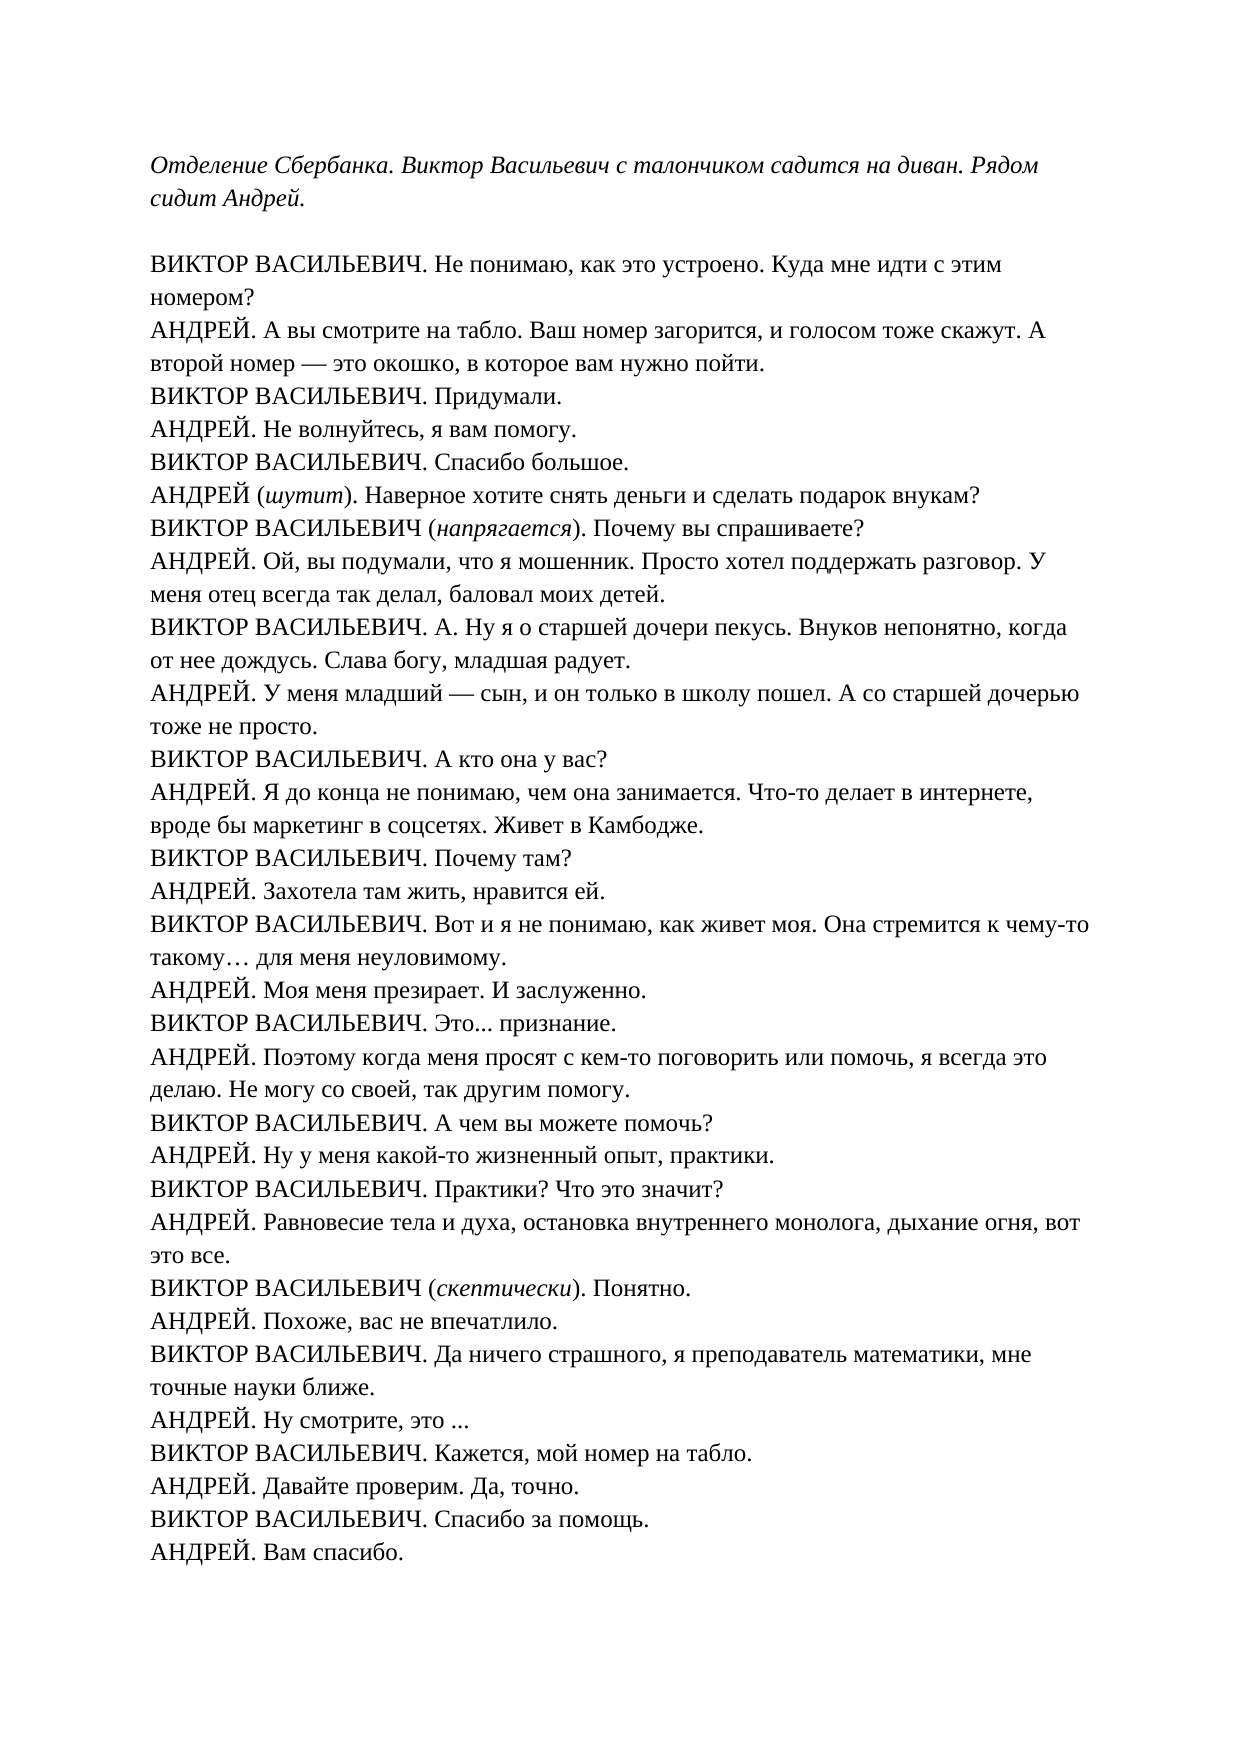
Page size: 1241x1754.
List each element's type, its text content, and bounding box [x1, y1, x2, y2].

text АНДРЕЙ. Равновесие тела и духа, остановка внутреннего монолога, дыхание огня, вот это все. [150, 1207, 1090, 1268]
text АНДРЕЙ. Ну смотрите, это ... [150, 1405, 1090, 1433]
text ВИКТОР ВАСИЛЬЕВИЧ. Почему там? [150, 843, 1090, 872]
text АНДРЕЙ. Моя меня презирает. И заслуженно. [150, 976, 1090, 1004]
text ВИКТОР ВАСИЛЬЕВИЧ. Это... признание. [150, 1008, 1090, 1037]
text АНДРЕЙ. Похоже, вас не впечатлило. [150, 1306, 1090, 1334]
text ВИКТОР ВАСИЛЬЕВИЧ. Практики? Что это значит? [150, 1174, 1090, 1202]
text Отделение Сбербанка. Виктор Васильевич с талончиком садится на диван. Рядом сидит Андрей. [150, 150, 1090, 212]
text АНДРЕЙ. Вам спасибо. [150, 1537, 1090, 1566]
text АНДРЕЙ. Давайте проверим. Да, точно. [150, 1471, 1090, 1499]
text АНДРЕЙ. Я до конца не понимаю, чем она занимается. Что-то делает в интернете, вроде бы маркетинг в соцсетях. Живет в Камбодже. [150, 777, 1090, 839]
text АНДРЕЙ. Не волнуйтесь, я вам помогу. [150, 414, 1090, 443]
text ВИКТОР ВАСИЛЬЕВИЧ. А чем вы можете помочь? [150, 1108, 1090, 1136]
text АНДРЕЙ. А вы смотрите на табло. Ваш номер загорится, и голосом тоже скажут. А второй номер — это окошко, в которое вам нужно пойти. [150, 315, 1090, 377]
text ВИКТОР ВАСИЛЬЕВИЧ (напрягается). Почему вы спрашиваете? [150, 513, 1090, 542]
text ВИКТОР ВАСИЛЬЕВИЧ. Не понимаю, как это устроено. Куда мне идти с этим номером? [150, 249, 1090, 311]
text АНДРЕЙ. Захотела там жить, нравится ей. [150, 876, 1090, 905]
text ВИКТОР ВАСИЛЬЕВИЧ. А кто она у вас? [150, 744, 1090, 773]
text ВИКТОР ВАСИЛЬЕВИЧ. Придумали. [150, 381, 1090, 410]
text АНДРЕЙ. Ой, вы подумали, что я мошенник. Просто хотел поддержать разговор. У меня отец всегда так делал, баловал моих детей. [150, 546, 1090, 608]
text ВИКТОР ВАСИЛЬЕВИЧ. А. Ну я о старшей дочери пекусь. Внуков непонятно, когда от нее дождусь. Слава богу, младшая радует. [150, 612, 1090, 674]
text ВИКТОР ВАСИЛЬЕВИЧ. Кажется, мой номер на табло. [150, 1438, 1090, 1467]
text ВИКТОР ВАСИЛЬЕВИЧ. Да ничего страшного, я преподаватель математики, мне точные науки ближе. [150, 1339, 1090, 1401]
text ВИКТОР ВАСИЛЬЕВИЧ. Спасибо большое. [150, 447, 1090, 476]
text ВИКТОР ВАСИЛЬЕВИЧ (скептически). Понятно. [150, 1273, 1090, 1301]
text АНДРЕЙ. Поэтому когда меня просят с кем-то поговорить или помочь, я всегда это делаю. Не могу со своей, так другим помогу. [150, 1042, 1090, 1103]
text ВИКТОР ВАСИЛЬЕВИЧ. Вот и я не понимаю, как живет моя. Она стремится к чему-то такому… для меня неуловимому. [150, 909, 1090, 971]
text АНДРЕЙ (шутит). Наверное хотите снять деньги и сделать подарок внукам? [150, 480, 1090, 509]
text АНДРЕЙ. У меня младший — сын, и он только в школу пошел. А со старшей дочерью тоже не просто. [150, 678, 1090, 740]
text ВИКТОР ВАСИЛЬЕВИЧ. Спасибо за помощь. [150, 1504, 1090, 1533]
text АНДРЕЙ. Ну у меня какой-то жизненный опыт, практики. [150, 1141, 1090, 1169]
